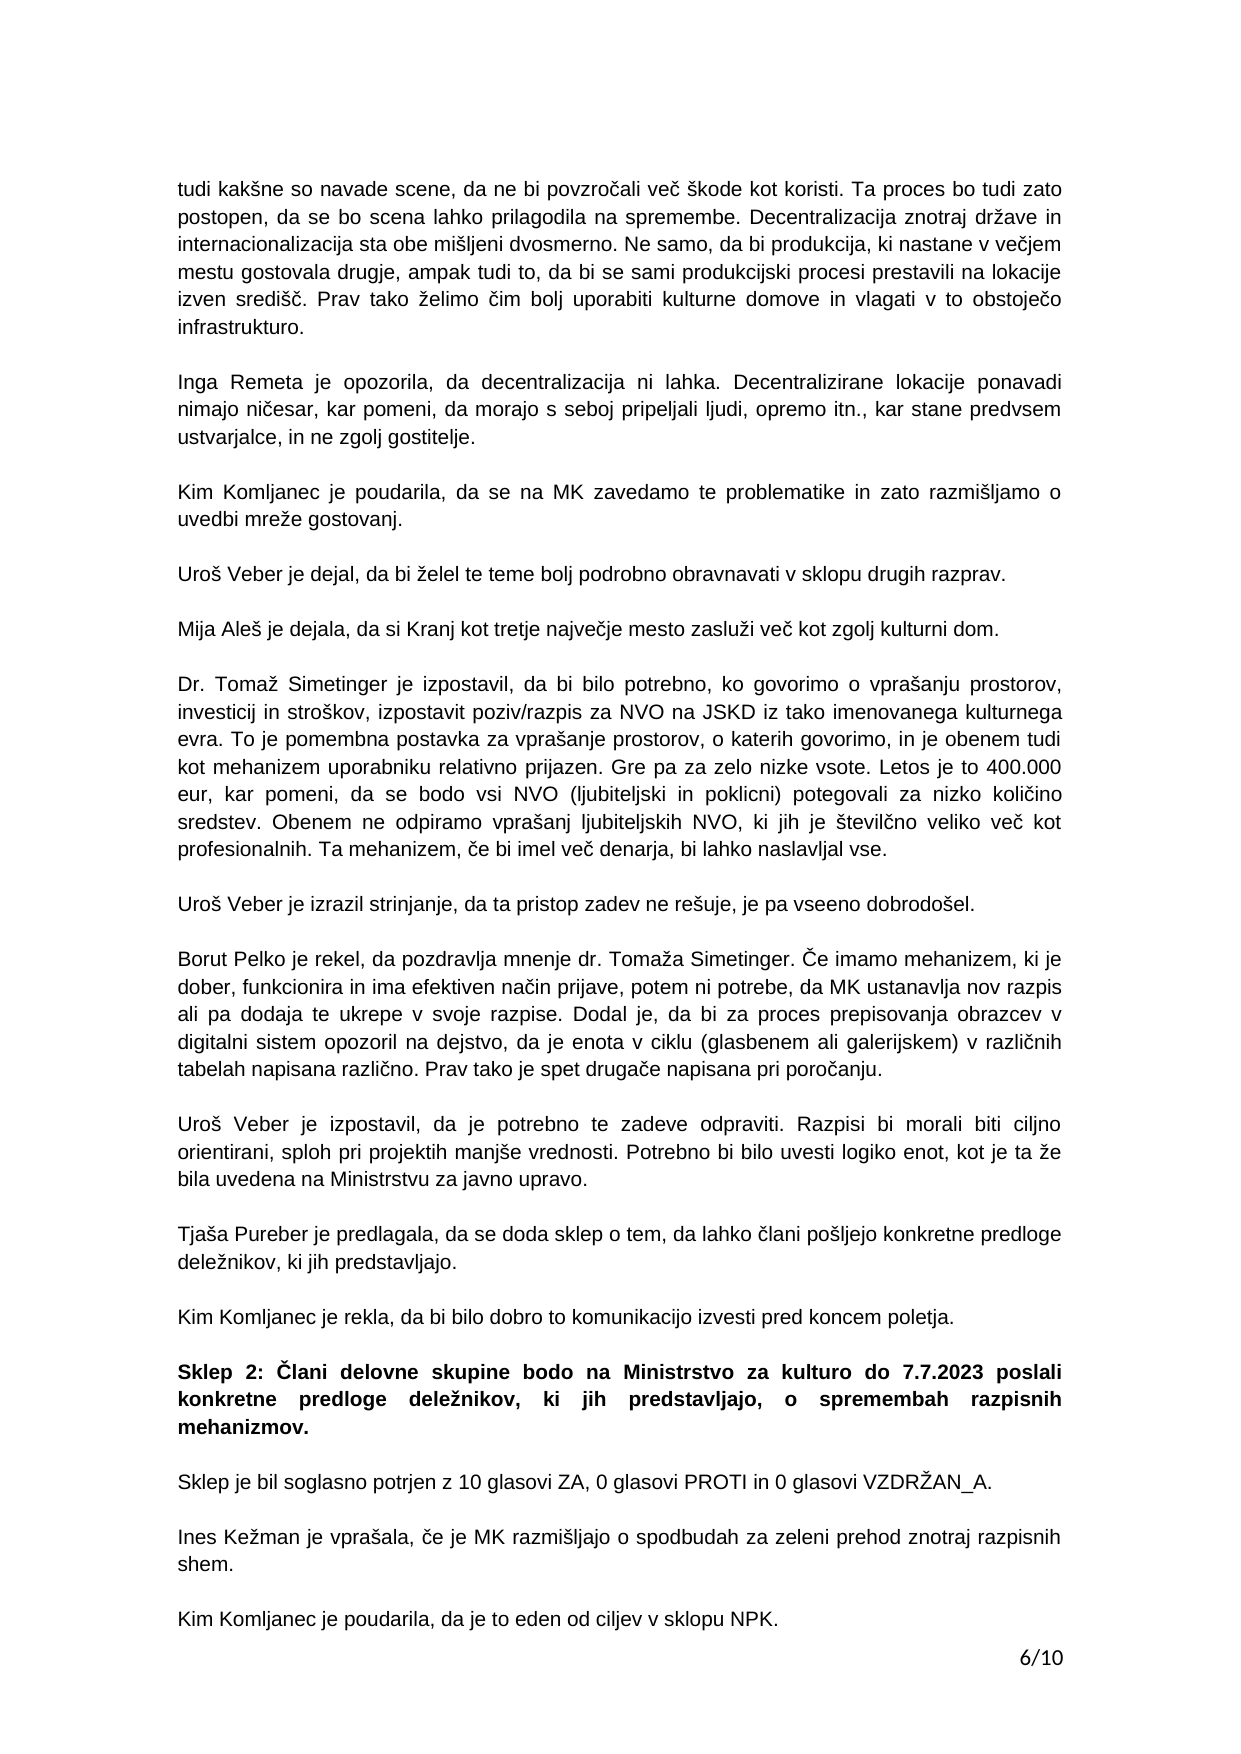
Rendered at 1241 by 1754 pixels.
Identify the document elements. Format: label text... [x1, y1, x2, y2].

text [177, 177, 1063, 339]
text Borut Pelko je rekel, da pozdravlja mnenje dr. Tomaža Simetinger. Če imamo mehanizem, ki je dober, funkcionira in ima efektiven način prijave, potem ni potrebe, da MK ustanavlja nov razpis ali pa dodaja te ukrepe v svoje razpise. Dodal je, da bi za proces prepisovanja obrazcev v digitalni sistem opozoril na dejstvo, da je enota v ciklu (glasbenem ali galerijskem) v različnih tabelah napisana različno. Prav tako je spet drugače napisana pri poročanju. [177, 947, 1063, 1081]
text Uroš Veber je izpostavil, da je potrebno te zadeve odpraviti. Razpisi bi morali biti ciljno orientirani, sploh pri projektih manjše vrednosti. Potrebno bi bilo uvesti logiko enot, kot je ta že bila uvedena na Ministrstvu za javno upravo. [177, 1112, 1063, 1191]
text Kim Komljanec je poudarila, da je to eden od ciljev v sklopu NPK. [177, 1607, 1063, 1631]
text Inga Remeta je opozorila, da decentralizacija ni lahka. Decentralizirane lokacije ponavadi nimajo ničesar, kar pomeni, da morajo s seboj pripeljali ljudi, opremo itn., kar stane predvsem ustvarjalce, in ne zgolj gostitelje. [177, 370, 1063, 449]
text Sklep je bil soglasno potrjen z 10 glasovi ZA, 0 glasovi PROTI in 0 glasovi VZDRŽAN_A. [177, 1470, 1063, 1494]
text Sklep 2: Člani delovne skupine bodo na Ministrstvo za kulturo do 7.7.2023 poslali konkretne predloge deležnikov, ki jih predstavljajo, o spremembah razpisnih mehanizmov. [177, 1360, 1063, 1439]
text Tjaša Pureber je predlagala, da se doda sklep o tem, da lahko člani pošljejo konkretne predloge deležnikov, ki jih predstavljajo. [177, 1222, 1063, 1274]
text Dr. Tomaž Simetinger je izpostavil, da bi bilo potrebno, ko govorimo o vprašanju prostorov, investicij in stroškov, izpostavit poziv/razpis za NVO na JSKD iz tako imenovanega kulturnega evra. To je pomembna postavka za vprašanje prostorov, o katerih govorimo, in je obenem tudi kot mehanizem uporabniku relativno prijazen. Gre pa za zelo nizke vsote. Letos je to 400.000 eur, kar pomeni, da se bodo vsi NVO (ljubiteljski in poklicni) potegovali za nizko količino sredstev. Obenem ne odpiramo vprašanj ljubiteljskih NVO, ki jih je številčno veliko več kot profesionalnih. Ta mehanizem, če bi imel več denarja, bi lahko naslavljal vse. [177, 672, 1063, 861]
text Kim Komljanec je poudarila, da se na MK zavedamo te problematike in zato razmišljamo o uvedbi mreže gostovanj. [177, 480, 1063, 531]
text Uroš Veber je izrazil strinjanje, da ta pristop zadev ne rešuje, je pa vseeno dobrodošel. [177, 892, 1063, 916]
text Kim Komljanec je rekla, da bi bilo dobro to komunikacijo izvesti pred koncem poletja. [177, 1305, 1063, 1329]
text Mija Aleš je dejala, da si Kranj kot tretje največje mesto zasluži več kot zgolj kulturni dom. [177, 617, 1063, 641]
text Uroš Veber je dejal, da bi želel te teme bolj podrobno obravnavati v sklopu drugih razprav. [177, 562, 1063, 586]
text Ines Kežman je vprašala, če je MK razmišljajo o spodbudah za zeleni prehod znotraj razpisnih shem. [177, 1525, 1063, 1576]
